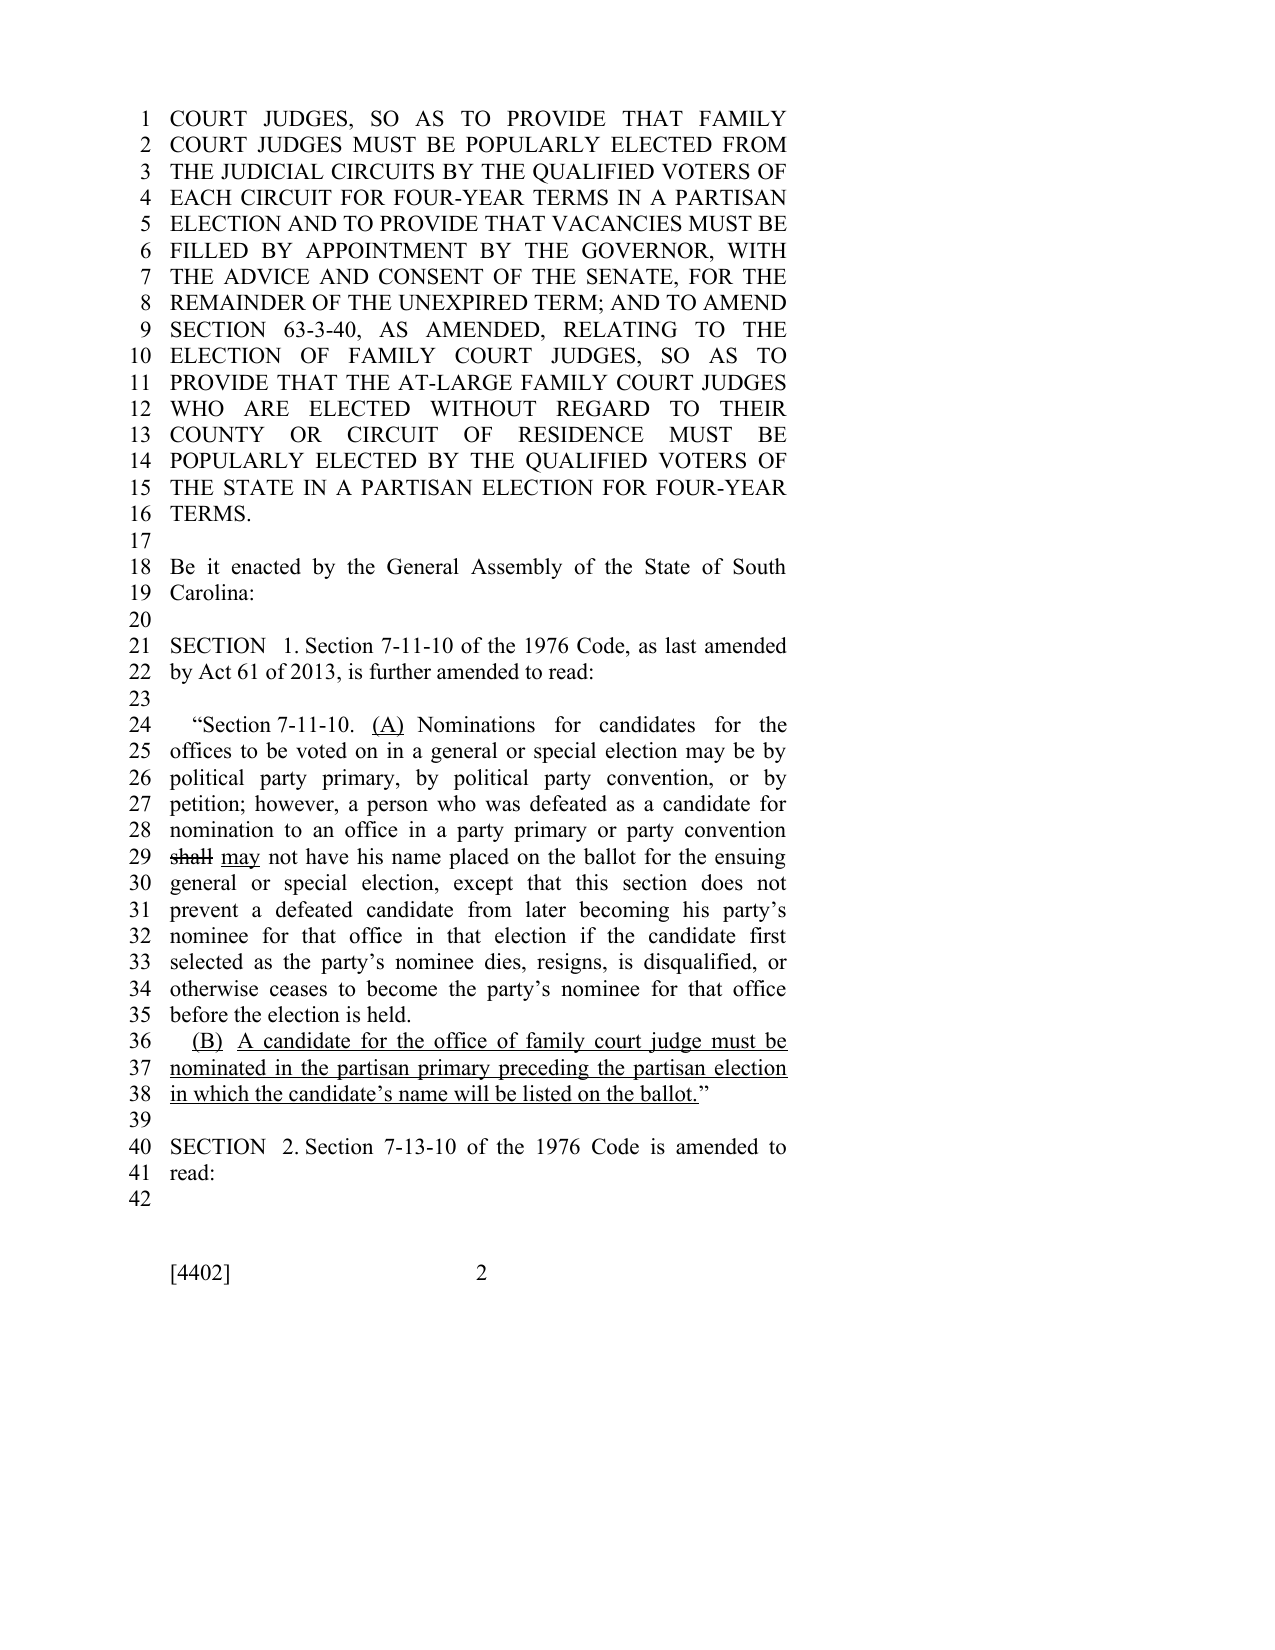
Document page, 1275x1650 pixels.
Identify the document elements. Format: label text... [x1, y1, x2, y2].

text Be it enacted by the General Assembly of the State of South Carolina: [169, 553, 787, 606]
text SECTION 1. Section 7-11-10 of the 1976 Code, as last amended by Act 61 of 2013, is further amended to read: [169, 632, 787, 685]
text SECTION 2. Section 7-13-10 of the 1976 Code is amended to read: [169, 1133, 787, 1186]
text “Section 7-11-10. (A) Nominations for candidates for the offices to be voted on in a general or special election may be by political party primary, by political party convention, or by petition; however, a person who was defeated as a candidate for nomination to an office in a party primary or party convention shall may not have his name placed on the ballot for the ensuing general or special election, except that this section does not prevent a defeated candidate from later becoming his party’s nominee for that office in that election if the candidate first selected as the party’s nominee dies, resigns, is disqualified, or otherwise ceases to become the party’s nominee for that office before the election is held. [169, 711, 787, 1027]
text (B) A candidate for the office of family court judge must be nominated in the partisan primary preceding the partisan election in which the candidate’s name will be listed on the ballot.” [169, 1078, 787, 1106]
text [169, 105, 787, 527]
text (B) A candidate for the office of family court judge must be nominated in the partisan primary preceding the partisan election in which the candidate’s name will be listed on the ballot.” [169, 1027, 787, 1077]
